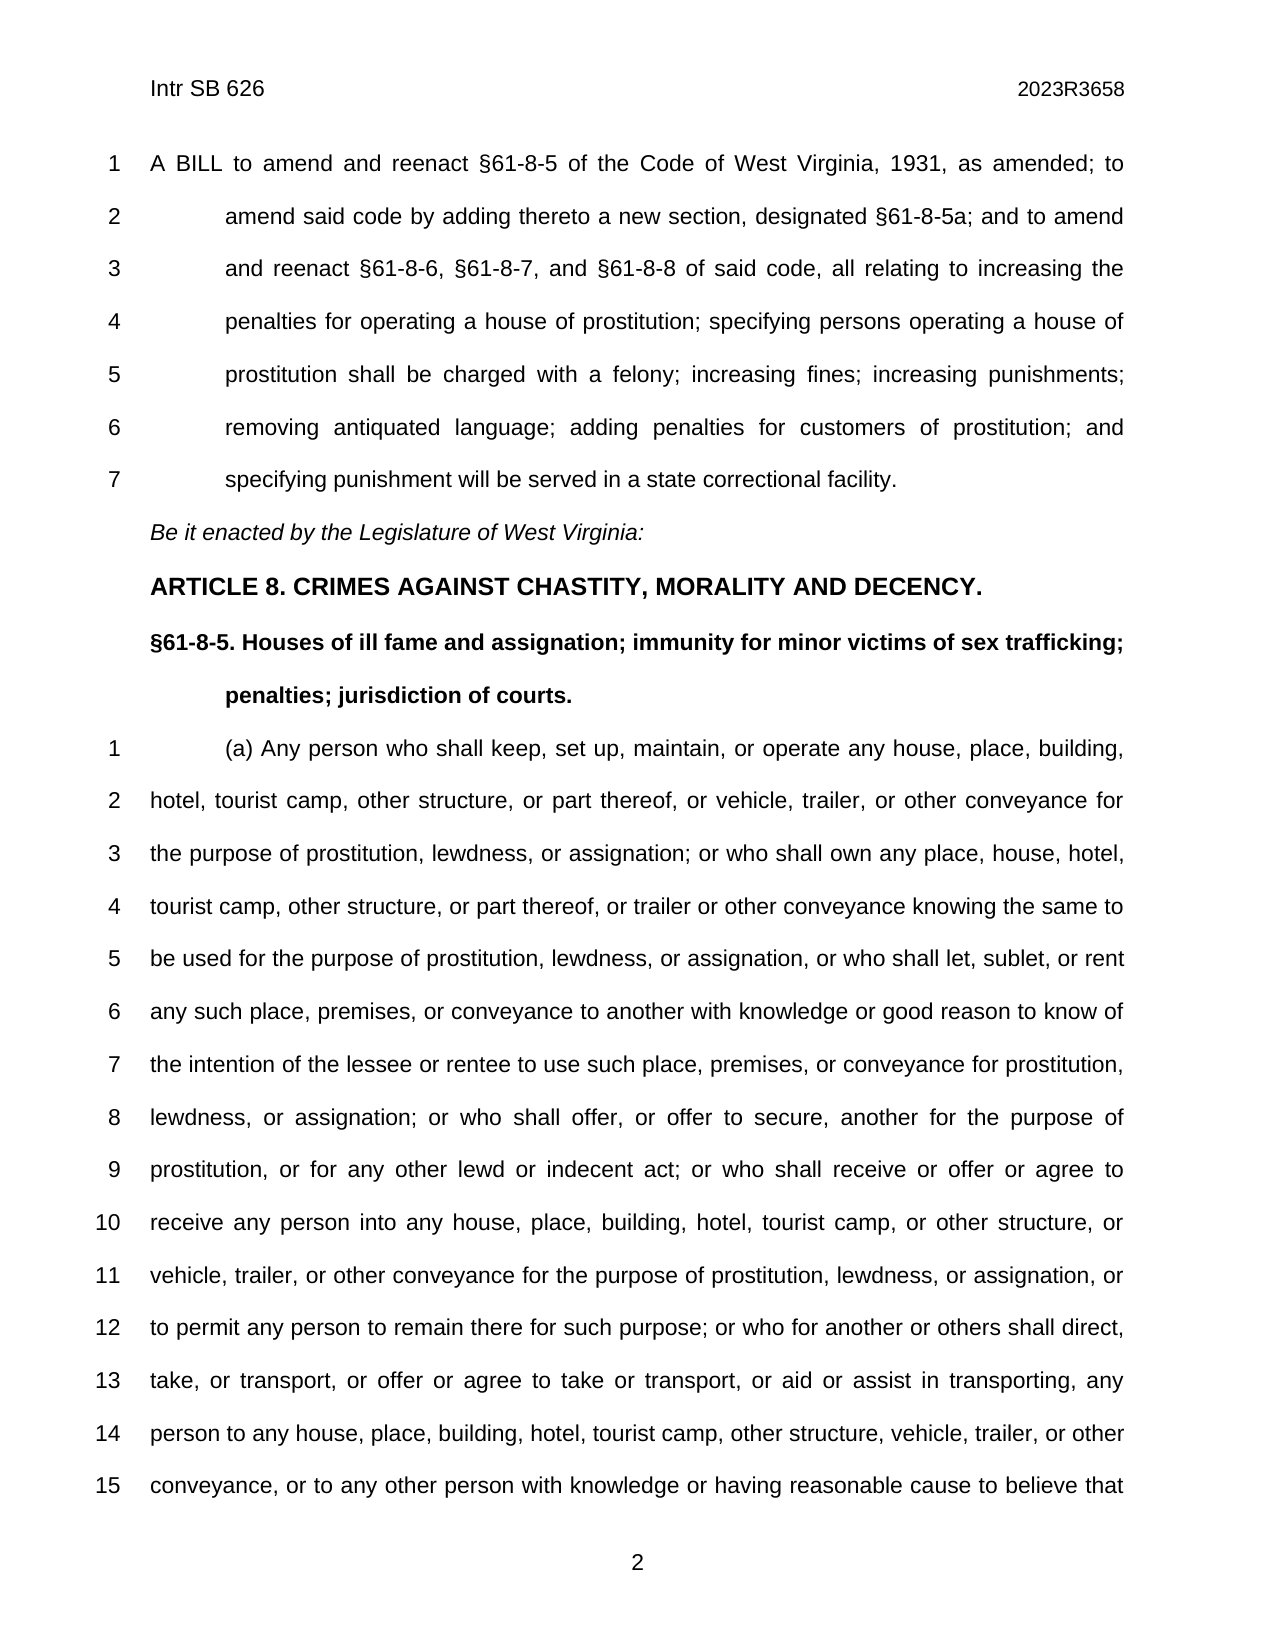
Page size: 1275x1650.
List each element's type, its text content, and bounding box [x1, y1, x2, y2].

subtitle ARTICLE 8. CRIMES AGAINST CHASTITY, MORALITY AND DECENCY. [150, 572, 1125, 600]
title A BILL to amend and reenact §61-8-5 of the Code of West Virginia, 1931, as amended; to amend said code by adding thereto a new section, designated §61-8-5a; and to amend and reenact §61-8-6, §61-8-7, and §61-8-8 of said code, all relating to increasing the penalties for operating a house of prostitution; specifying persons operating a house of prostitution shall be charged with a felony; increasing fines; increasing punishments; removing antiquated language; adding penalties for customers of prostitution; and specifying punishment will be served in a state correctional facility. [150, 150, 1125, 493]
text Be it enacted by the Legislature of West Virginia: [150, 519, 1125, 545]
subtitle §61-8-5. Houses of ill fame and assignation; immunity for minor victims of sex trafficking; penalties; jurisdiction of courts. [150, 629, 1125, 708]
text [150, 734, 1125, 1499]
